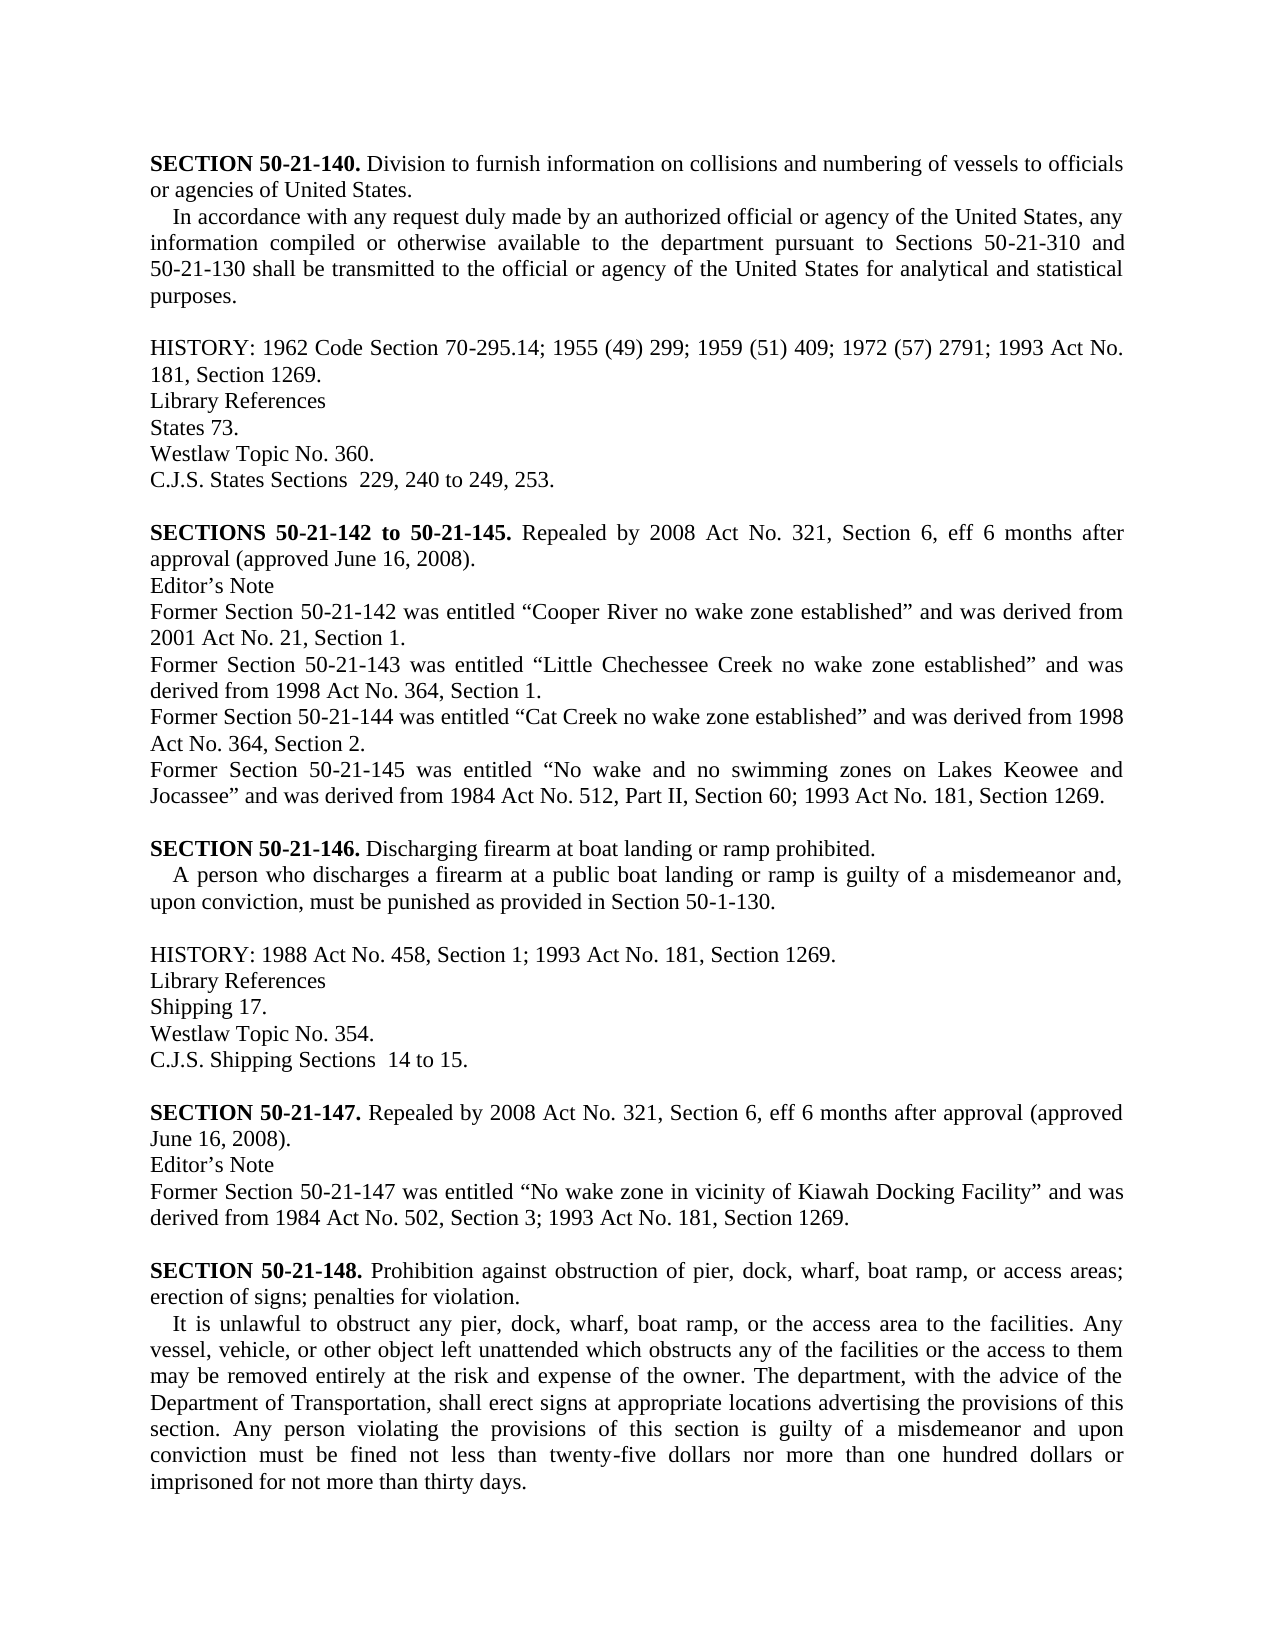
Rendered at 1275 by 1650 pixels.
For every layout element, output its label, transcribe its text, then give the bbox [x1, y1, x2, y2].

text Editor’s Note [150, 1151, 1125, 1178]
text Library References [150, 967, 1125, 993]
text Westlaw Topic No. 360. [150, 440, 1125, 466]
text SECTION 50-21-140. Division to furnish information on collisions and numbering of vessels to officials or agencies of United States. [150, 150, 1125, 203]
text Former Section 50-21-145 was entitled “No wake and no swimming zones on Lakes Keowee and Jocassee” and was derived from 1984 Act No. 512, Part II, Section 60; 1993 Act No. 181, Section 1269. [150, 756, 1125, 809]
text SECTION 50-21-148. Prohibition against obstruction of pier, dock, wharf, boat ramp, or access areas; erection of signs; penalties for violation. [150, 1257, 1125, 1309]
text A person who discharges a firearm at a public boat landing or ramp is guilty of a misdemeanor and, upon conviction, must be punished as provided in Section 50-1-130. [150, 862, 1125, 914]
text Editor’s Note [150, 572, 1125, 598]
text C.J.S. States Sections 229, 240 to 249, 253. [150, 466, 1125, 493]
text HISTORY: 1962 Code Section 70-295.14; 1955 (49) 299; 1959 (51) 409; 1972 (57) 2791; 1993 Act No. 181, Section 1269. [150, 334, 1125, 387]
text In accordance with any request duly made by an authorized official or agency of the United States, any information compiled or otherwise available to the department pursuant to Sections 50-21-310 and 50-21-130 shall be transmitted to the official or agency of the United States for analytical and statistical purposes. [150, 203, 1125, 308]
text Library References [150, 387, 1125, 413]
text Shipping 17. [150, 993, 1125, 1020]
text Former Section 50-21-143 was entitled “Little Chechessee Creek no wake zone established” and was derived from 1998 Act No. 364, Section 1. [150, 651, 1125, 703]
text SECTIONS 50-21-142 to 50-21-145. Repealed by 2008 Act No. 321, Section 6, eff 6 months after approval (approved June 16, 2008). [150, 519, 1125, 572]
text Former Section 50-21-144 was entitled “Cat Creek no wake zone established” and was derived from 1998 Act No. 364, Section 2. [150, 703, 1125, 756]
text Former Section 50-21-142 was entitled “Cooper River no wake zone established” and was derived from 2001 Act No. 21, Section 1. [150, 598, 1125, 651]
text SECTION 50-21-147. Repealed by 2008 Act No. 321, Section 6, eff 6 months after approval (approved June 16, 2008). [150, 1099, 1125, 1151]
text Westlaw Topic No. 354. [150, 1020, 1125, 1046]
text SECTION 50-21-146. Discharging firearm at boat landing or ramp prohibited. [150, 835, 1125, 862]
text States 73. [150, 413, 1125, 440]
text C.J.S. Shipping Sections 14 to 15. [150, 1046, 1125, 1072]
text HISTORY: 1988 Act No. 458, Section 1; 1993 Act No. 181, Section 1269. [150, 941, 1125, 967]
text It is unlawful to obstruct any pier, dock, wharf, boat ramp, or the access area to the facilities. Any vessel, vehicle, or other object left unattended which obstructs any of the facilities or the access to them may be removed entirely at the risk and expense of the owner. The department, with the advice of the Department of Transportation, shall erect signs at appropriate locations advertising the provisions of this section. Any person violating the provisions of this section is guilty of a misdemeanor and upon conviction must be fined not less than twenty-five dollars nor more than one hundred dollars or imprisoned for not more than thirty days. [150, 1309, 1125, 1494]
text Former Section 50-21-147 was entitled “No wake zone in vicinity of Kiawah Docking Facility” and was derived from 1984 Act No. 502, Section 3; 1993 Act No. 181, Section 1269. [150, 1178, 1125, 1231]
